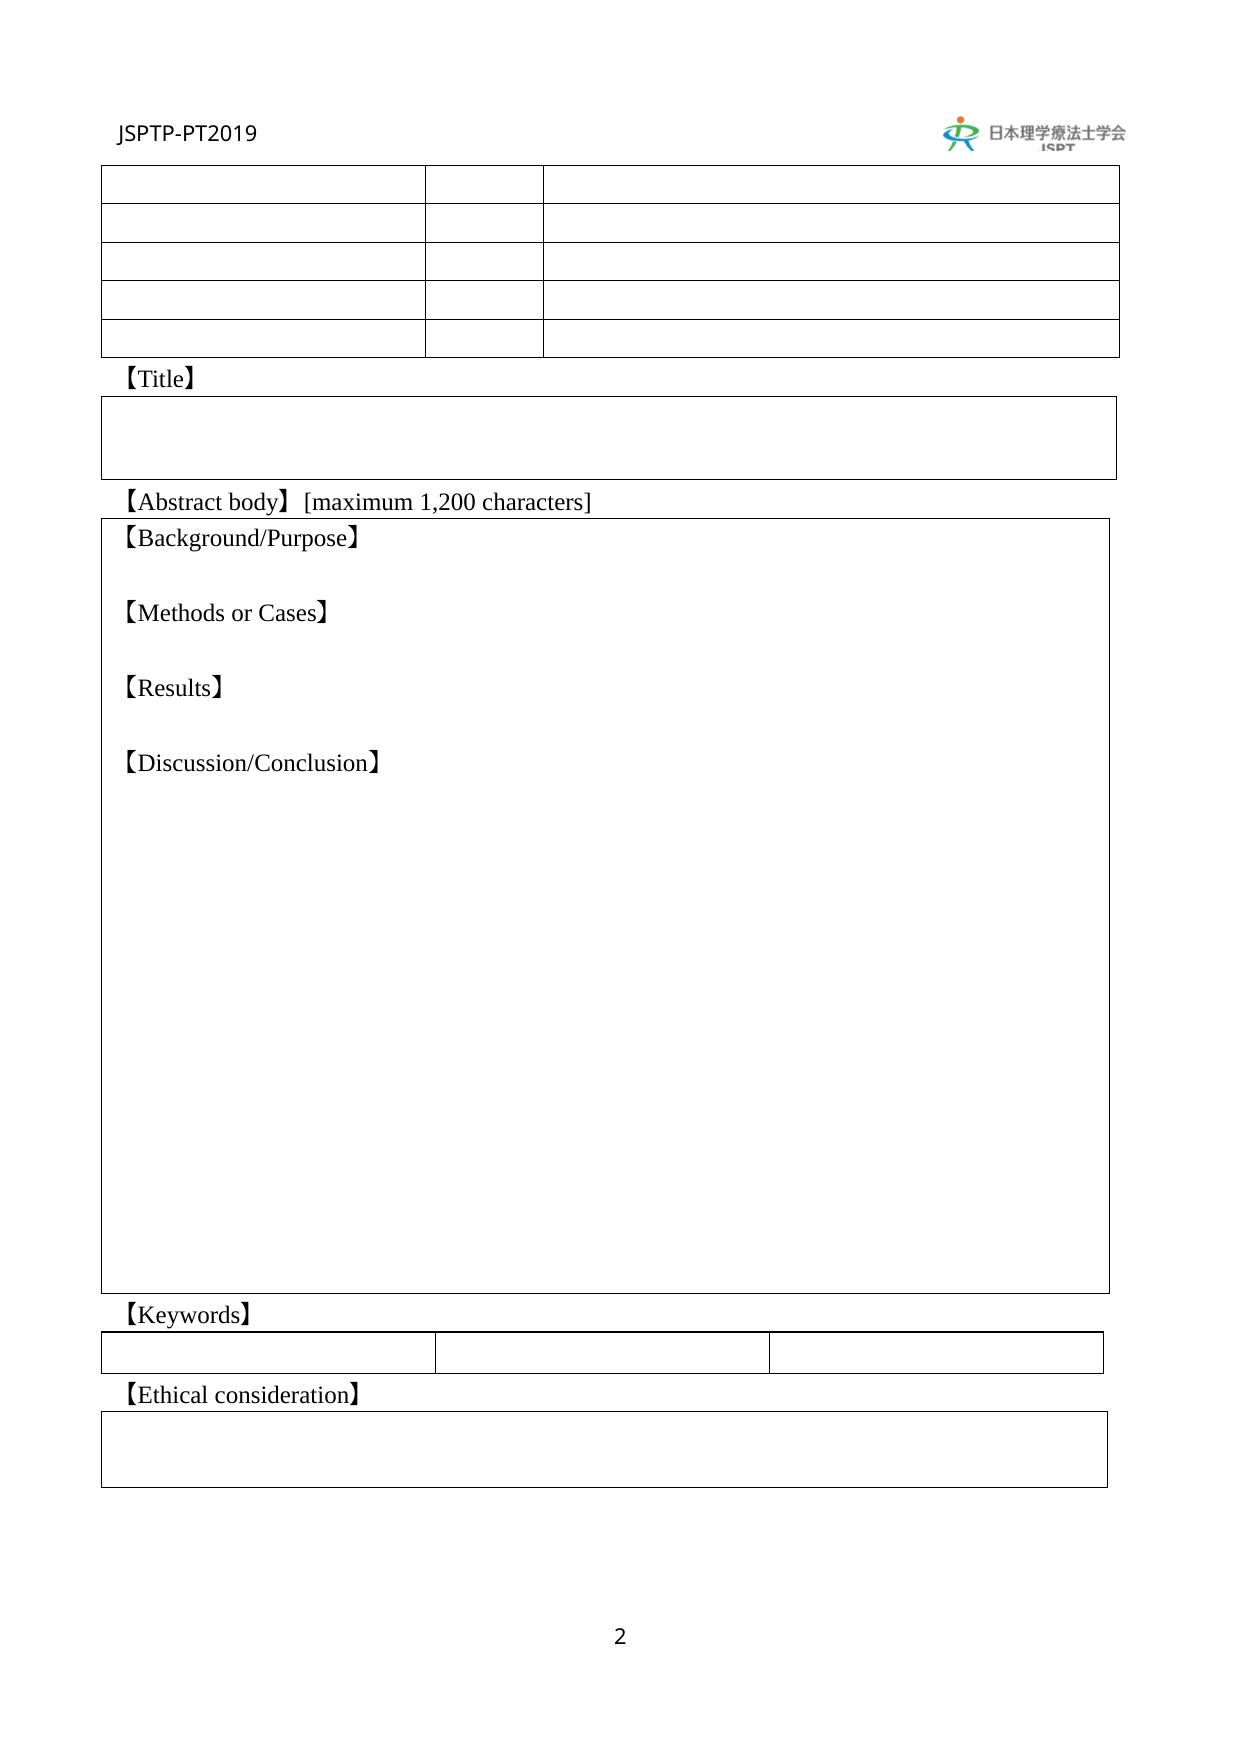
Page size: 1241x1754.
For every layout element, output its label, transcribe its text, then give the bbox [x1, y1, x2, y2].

table_cell [544, 166, 1119, 203]
text 【Keywords】 [112, 1294, 1128, 1331]
table_header [436, 1333, 769, 1372]
table_cell [544, 281, 1119, 319]
table_header [770, 1333, 1103, 1372]
table_cell [102, 204, 425, 242]
text 【Title】 [112, 358, 1128, 396]
table_cell [102, 166, 425, 203]
table_cell [426, 281, 543, 319]
table_cell [426, 320, 543, 357]
table_cell [544, 320, 1119, 357]
table_cell [102, 243, 425, 280]
table_header 【Background/Purpose】 【Methods or Cases】 【Results】 【Discussion/Conclusion】 [102, 519, 1109, 1293]
picture [941, 116, 1126, 151]
table_cell [544, 204, 1119, 242]
table_header [102, 1333, 435, 1372]
table_header [102, 1412, 1107, 1487]
table_cell [544, 243, 1119, 280]
table_cell [102, 281, 425, 319]
table_cell [426, 243, 543, 280]
text 【Abstract body】[maximum 1,200 characters] [112, 480, 1128, 518]
table_cell [426, 166, 543, 203]
table_header [102, 397, 1116, 479]
text 【Ethical consideration】 [112, 1373, 1128, 1411]
table_cell [102, 320, 425, 357]
table_cell [426, 204, 543, 242]
